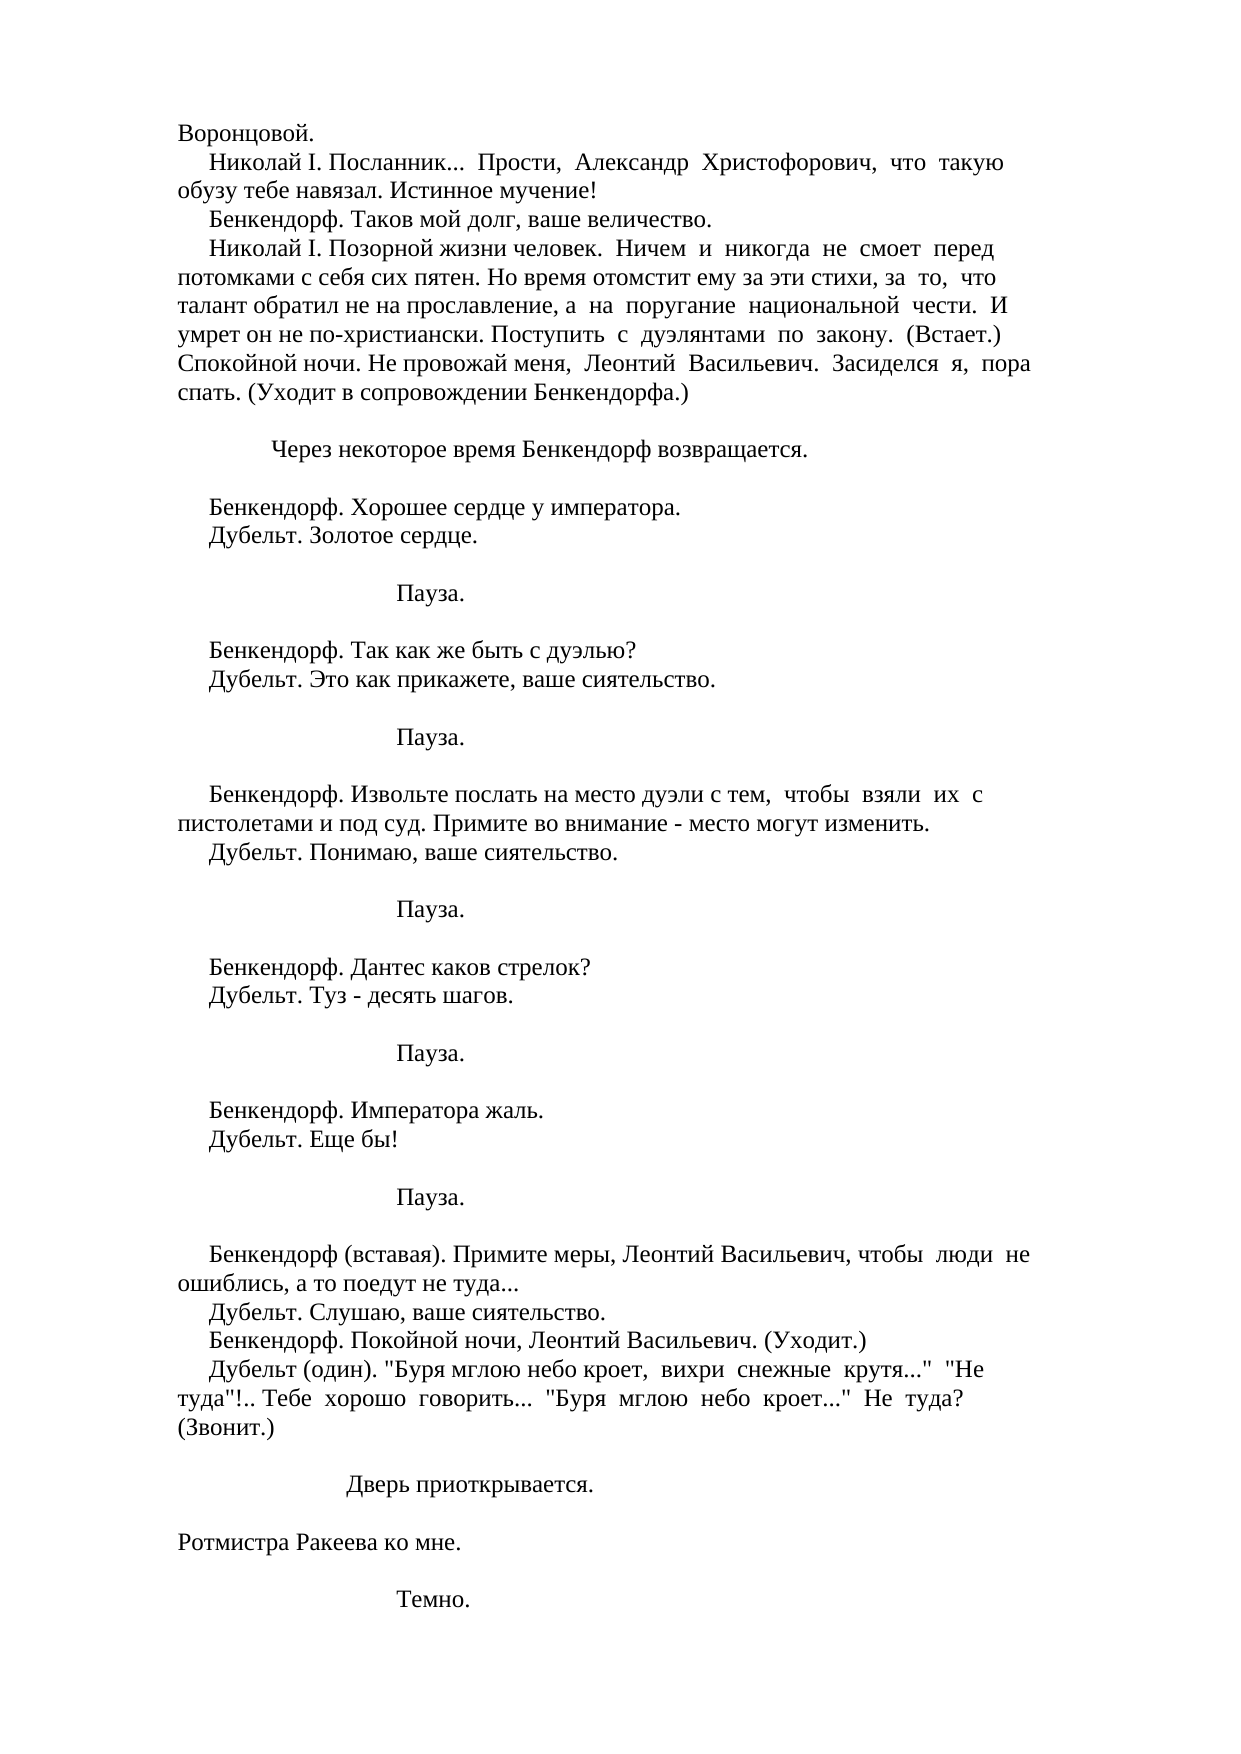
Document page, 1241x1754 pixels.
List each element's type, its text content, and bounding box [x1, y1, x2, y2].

text Дубельт. Слушаю, ваше сиятельство. [177, 1297, 1152, 1326]
text Ротмистра Ракеева ко мне. [177, 1527, 1152, 1556]
text Темно. [177, 1584, 1152, 1613]
text пистолетами и под суд. Примите во внимание - место могут изменить. [177, 808, 1152, 837]
text (Звонит.) [177, 1412, 1152, 1441]
text Дверь приоткрывается. [177, 1469, 1152, 1498]
text Бенкендорф. Императора жаль. [177, 1096, 1152, 1124]
text Николай I. Позорной жизни человек. Ничем и никогда не смоет перед [177, 233, 1152, 262]
text спать. (Уходит в сопровождении Бенкендорфа.) [177, 377, 1152, 406]
text Бенкендорф. Извольте послать на место дуэли с тем, чтобы взяли их с [177, 779, 1152, 808]
text Дубельт. Это как прикажете, ваше сиятельство. [177, 664, 1152, 693]
text Воронцовой. [177, 118, 1152, 147]
text Николай I. Посланник... Прости, Александр Христофорович, что такую [177, 147, 1152, 176]
text Пауза. [177, 578, 1152, 607]
text Бенкендорф. Покойной ночи, Леонтий Васильевич. (Уходит.) [177, 1326, 1152, 1354]
text Пауза. [177, 1182, 1152, 1211]
text туда"!.. Тебе хорошо говорить... "Буря мглою небо кроет..." Не туда? [177, 1383, 1152, 1412]
text Бенкендорф. Таков мой долг, ваше величество. [177, 204, 1152, 233]
text Бенкендорф (вставая). Примите меры, Леонтий Васильевич, чтобы люди не [177, 1239, 1152, 1268]
text Дубельт. Понимаю, ваше сиятельство. [177, 837, 1152, 866]
text Бенкендорф. Так как же быть с дуэлью? [177, 636, 1152, 664]
text Дубельт. Еще бы! [177, 1124, 1152, 1153]
text Пауза. [177, 1038, 1152, 1067]
text Спокойной ночи. Не провожай меня, Леонтий Васильевич. Засиделся я, пора [177, 348, 1152, 377]
text талант обратил не на прославление, а на поругание национальной чести. И [177, 291, 1152, 319]
text Дубельт (один). "Буря мглою небо кроет, вихри снежные крутя..." "Не [177, 1354, 1152, 1383]
text Пауза. [177, 722, 1152, 751]
text Бенкендорф. Дантес каков стрелок? [177, 952, 1152, 981]
text Дубельт. Туз - десять шагов. [177, 981, 1152, 1009]
text Бенкендорф. Хорошее сердце у императора. [177, 492, 1152, 521]
text умрет он не по-христиански. Поступить с дуэлянтами по закону. (Встает.) [177, 319, 1152, 348]
text Пауза. [177, 894, 1152, 923]
text обузу тебе навязал. Истинное мучение! [177, 176, 1152, 204]
text Через некоторое время Бенкендорф возвращается. [177, 434, 1152, 463]
text Дубельт. Золотое сердце. [177, 521, 1152, 549]
text потомками с себя сих пятен. Но время отомстит ему за эти стихи, за то, что [177, 262, 1152, 291]
text ошиблись, а то поедут не туда... [177, 1268, 1152, 1297]
